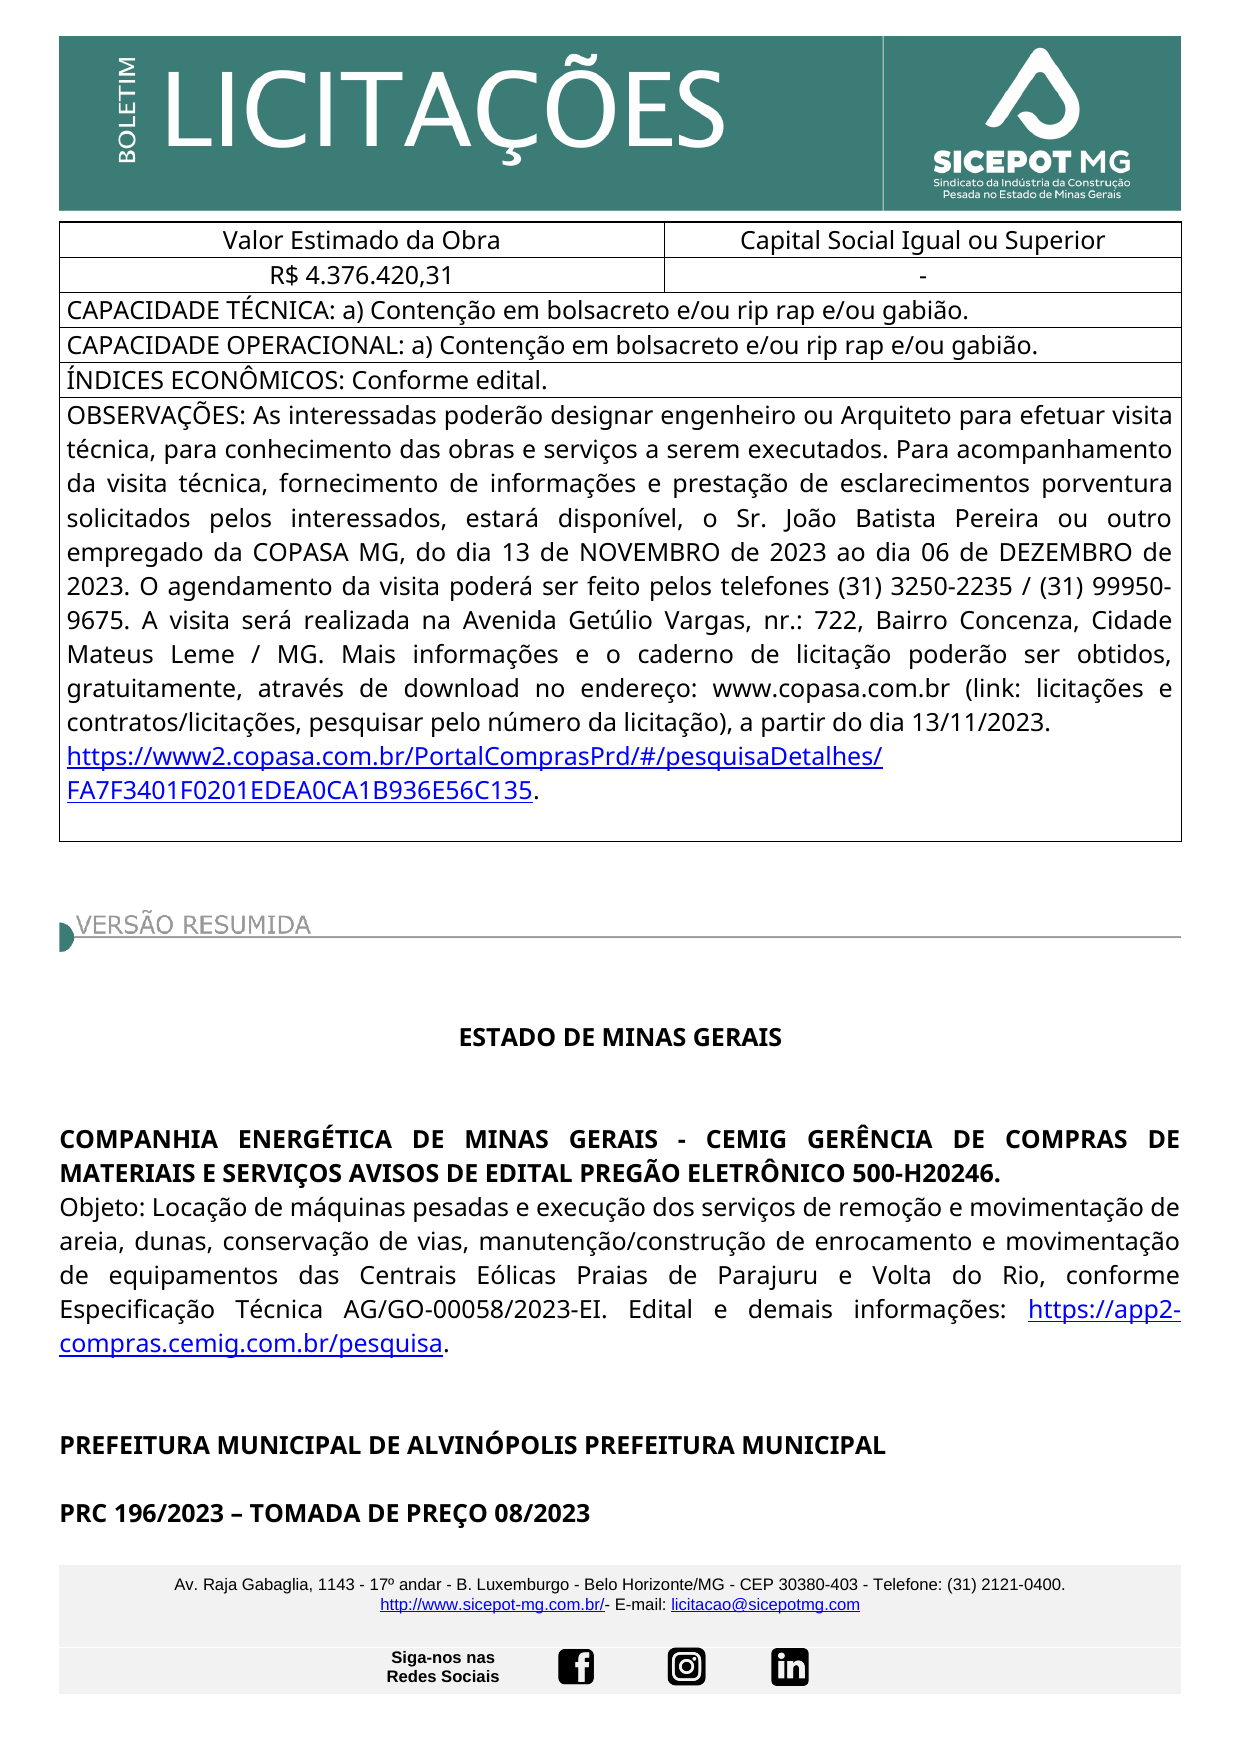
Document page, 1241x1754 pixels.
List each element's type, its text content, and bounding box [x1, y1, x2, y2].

picture [667, 1647, 706, 1686]
picture [771, 1648, 809, 1686]
text PRC 196/2023 – TOMADA DE PREÇO 08/2023 [59, 1496, 1181, 1530]
picture [59, 36, 1181, 211]
table_cell R$ 4.376.420,31 [60, 258, 664, 292]
picture [59, 910, 1182, 952]
table_cell CAPACIDADE TÉCNICA: a) Contenção em bolsacreto e/ou rip rap e/ou gabião. [60, 293, 1181, 327]
table_cell ÍNDICES ECONÔMICOS: Conforme edital. [60, 363, 1181, 397]
table_cell Capital Social Igual ou Superior [665, 223, 1181, 257]
table_cell - [665, 258, 1181, 292]
table_cell Valor Estimado da Obra [60, 223, 664, 257]
picture [557, 1648, 594, 1685]
text COMPANHIA ENERGÉTICA DE MINAS GERAIS - CEMIG GERÊNCIA DE COMPRAS DE MATERIAIS E SERVIÇOS AVISOS DE EDITAL PREGÃO ELETRÔNICO 500-H20246. [59, 1121, 1181, 1189]
text PREFEITURA MUNICIPAL DE ALVINÓPOLIS PREFEITURA MUNICIPAL [59, 1428, 1181, 1462]
text ESTADO DE MINAS GERAIS [59, 1019, 1181, 1053]
table_cell CAPACIDADE OPERACIONAL: a) Contenção em bolsacreto e/ou rip rap e/ou gabião. [60, 328, 1181, 362]
text Objeto: Locação de máquinas pesadas e execução dos serviços de remoção e movimentação de areia, dunas, conservação de vias, manutenção/construção de enrocamento e movimentação de equipamentos das Centrais Eólicas Praias de Parajuru e Volta do Rio, conforme Especificação Técnica AG/GO-00058/2023-EI. Edital e demais informações: https://app2-compras.cemig.com.br/pesquisa. [59, 1189, 1181, 1360]
table_cell OBSERVAÇÕES: As interessadas poderão designar engenheiro ou Arquiteto para efetuar visita técnica, para conhecimento das obras e serviços a serem executados. Para acompanhamento da visita técnica, fornecimento de informações e prestação de esclarecimentos porventura solicitados pelos interessados, estará disponível, o Sr. João Batista Pereira ou outro empregado da COPASA MG, do dia 13 de NOVEMBRO de 2023 ao dia 06 de DEZEMBRO de 2023. O agendamento da visita poderá ser feito pelos telefones (31) 3250-2235 / (31) 99950-9675. A visita será realizada na Avenida Getúlio Vargas, nr.: 722, Bairro Concenza, Cidade Mateus Leme / MG. Mais informações e o caderno de licitação poderão ser obtidos, gratuitamente, através de download no endereço: www.copasa.com.br (link: licitações e contratos/licitações, pesquisar pelo número da licitação), a partir do dia 13/11/2023. https://www2.copasa.com.br/PortalComprasPrd/#/pesquisaDetalhes/FA7F3401F0201EDEA0CA1B936E56C135. [60, 398, 1181, 841]
